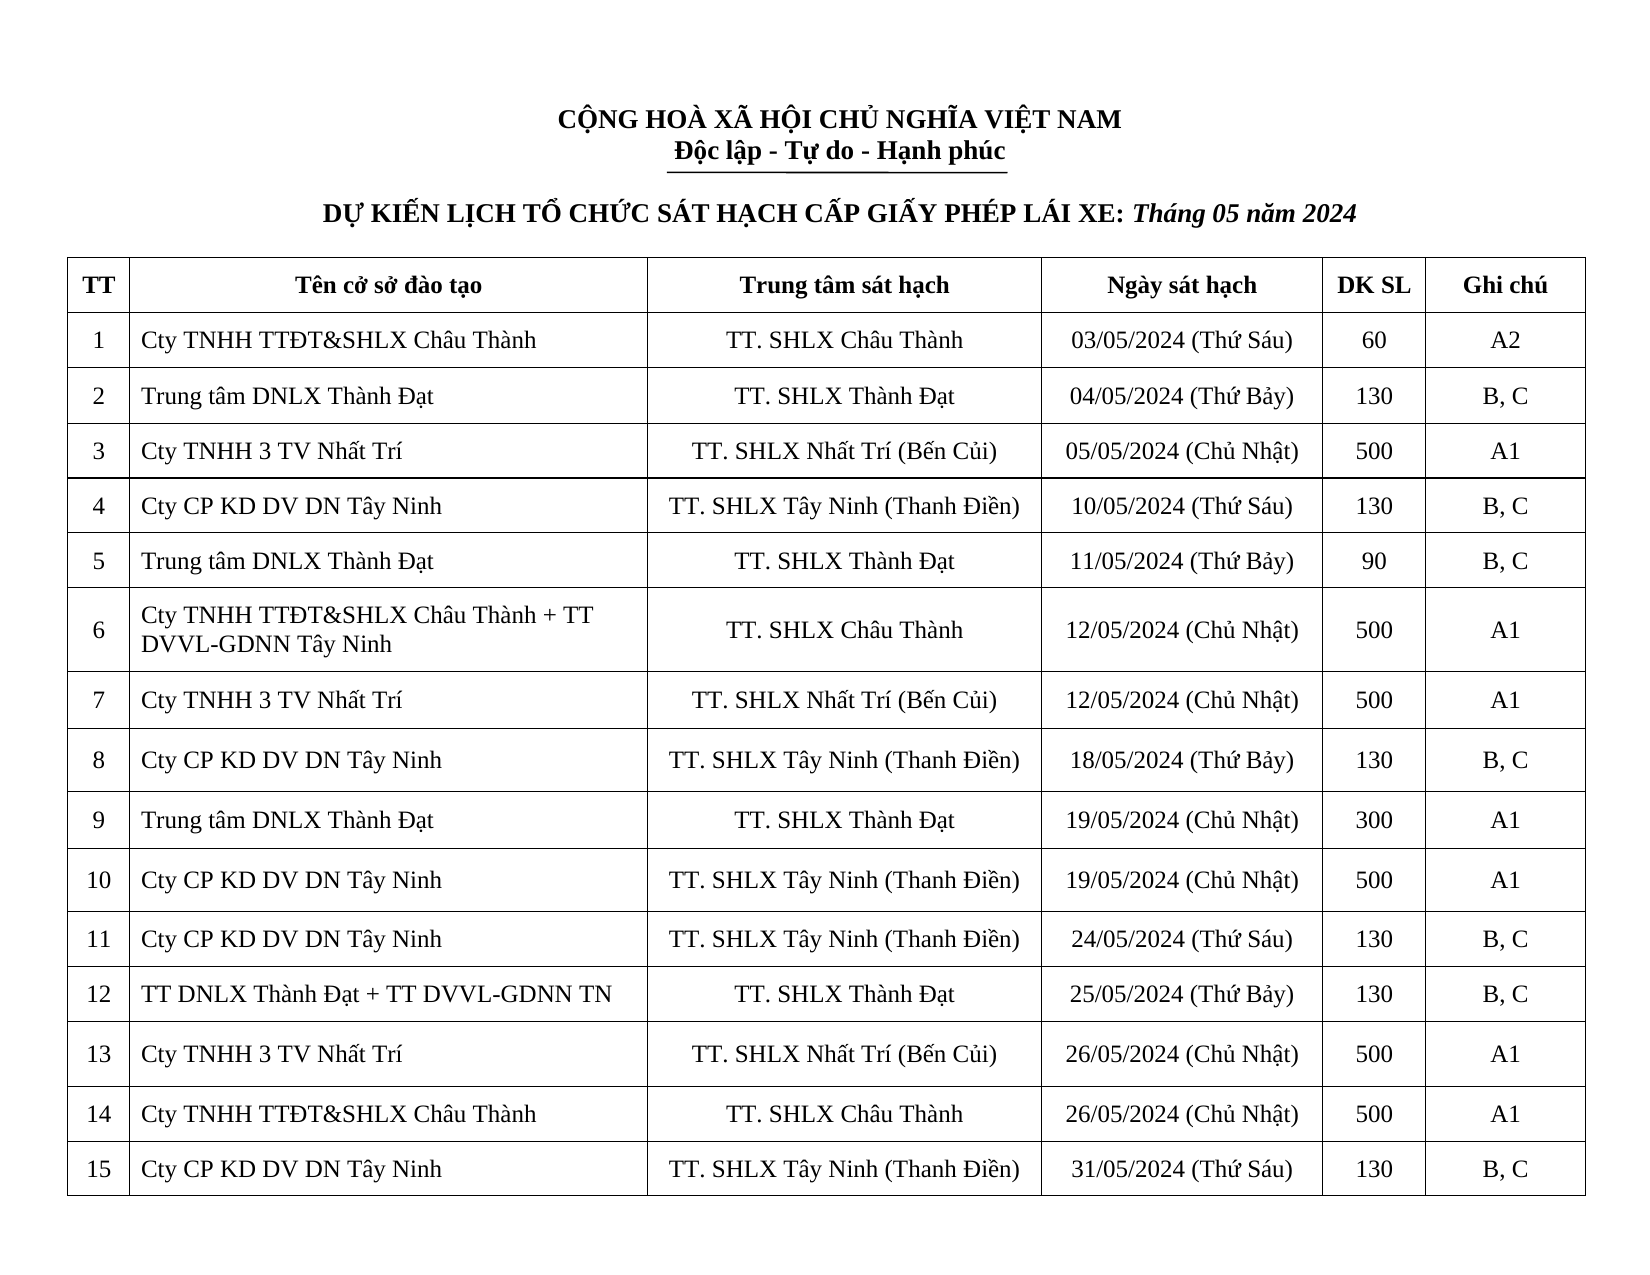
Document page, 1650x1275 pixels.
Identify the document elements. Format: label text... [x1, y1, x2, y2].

table_cell TT. SHLX Tây Ninh (Thanh Điền) [648, 1142, 1041, 1195]
text Độc lập - Tự do - Hạnh phúc [94, 134, 1585, 166]
table_cell 19/05/2024 (Chủ Nhật) [1042, 849, 1322, 911]
table_cell TT. SHLX Tây Ninh (Thanh Điền) [648, 479, 1041, 532]
table_cell Cty TNHH TTĐT&SHLX Châu Thành + TT DVVL-GDNN Tây Ninh [130, 588, 647, 671]
table_cell B, C [1426, 368, 1585, 423]
table_cell 500 [1323, 1087, 1425, 1141]
table_cell TT. SHLX Tây Ninh (Thanh Điền) [648, 729, 1041, 791]
table_cell A1 [1426, 792, 1585, 848]
table_cell B, C [1426, 729, 1585, 791]
table_cell Cty TNHH 3 TV Nhất Trí [130, 672, 647, 728]
table_cell 10 [68, 849, 129, 911]
table_cell 500 [1323, 424, 1425, 477]
table_cell TT. SHLX Nhất Trí (Bến Củi) [648, 424, 1041, 477]
table_header Ngày sát hạch [1042, 258, 1322, 312]
table_cell Cty CP KD DV DN Tây Ninh [130, 729, 647, 791]
table_cell 6 [68, 588, 129, 671]
table_cell 60 [1323, 313, 1425, 367]
table_cell TT. SHLX Châu Thành [648, 313, 1041, 367]
table_cell TT. SHLX Thành Đạt [648, 792, 1041, 848]
table_cell Trung tâm DNLX Thành Đạt [130, 792, 647, 848]
table_cell 5 [68, 533, 129, 587]
table_cell 3 [68, 424, 129, 477]
table_header TT [68, 258, 129, 312]
table_cell 12/05/2024 (Chủ Nhật) [1042, 672, 1322, 728]
table_cell 500 [1323, 1022, 1425, 1086]
table_cell A1 [1426, 1087, 1585, 1141]
table_cell B, C [1426, 912, 1585, 966]
table_cell 26/05/2024 (Chủ Nhật) [1042, 1022, 1322, 1086]
table_cell A1 [1426, 588, 1585, 671]
table_header DK SL [1323, 258, 1425, 312]
table_cell 90 [1323, 533, 1425, 587]
table_cell TT. SHLX Nhất Trí (Bến Củi) [648, 1022, 1041, 1086]
table_cell 130 [1323, 967, 1425, 1021]
table_cell TT. SHLX Nhất Trí (Bến Củi) [648, 672, 1041, 728]
table_cell 04/05/2024 (Thứ Bảy) [1042, 368, 1322, 423]
table_cell A1 [1426, 672, 1585, 728]
table_cell 7 [68, 672, 129, 728]
table_header Ghi chú [1426, 258, 1585, 312]
table_cell 12 [68, 967, 129, 1021]
table_cell Cty CP KD DV DN Tây Ninh [130, 479, 647, 532]
table_cell TT. SHLX Châu Thành [648, 588, 1041, 671]
table_cell TT. SHLX Thành Đạt [648, 533, 1041, 587]
table_cell B, C [1426, 1142, 1585, 1195]
table_cell Cty CP KD DV DN Tây Ninh [130, 1142, 647, 1195]
table_cell TT. SHLX Châu Thành [648, 1087, 1041, 1141]
table_cell 18/05/2024 (Thứ Bảy) [1042, 729, 1322, 791]
table_cell 14 [68, 1087, 129, 1141]
table_cell 12/05/2024 (Chủ Nhật) [1042, 588, 1322, 671]
table_cell 15 [68, 1142, 129, 1195]
table_cell 130 [1323, 479, 1425, 532]
table_cell 05/05/2024 (Chủ Nhật) [1042, 424, 1322, 477]
table_cell 13 [68, 1022, 129, 1086]
table_cell 8 [68, 729, 129, 791]
table_cell B, C [1426, 967, 1585, 1021]
table_cell TT. SHLX Tây Ninh (Thanh Điền) [648, 912, 1041, 966]
table_cell 2 [68, 368, 129, 423]
table_header Trung tâm sát hạch [648, 258, 1041, 312]
text DỰ KIẾN LỊCH TỔ CHỨC SÁT HẠCH CẤP GIẤY PHÉP LÁI XE: Tháng 05 năm 2024 [94, 197, 1585, 228]
table_cell 25/05/2024 (Thứ Bảy) [1042, 967, 1322, 1021]
table_cell 130 [1323, 1142, 1425, 1195]
table_cell Cty CP KD DV DN Tây Ninh [130, 912, 647, 966]
table_cell A1 [1426, 424, 1585, 477]
table_cell 11 [68, 912, 129, 966]
table_cell A2 [1426, 313, 1585, 367]
table_cell Cty CP KD DV DN Tây Ninh [130, 849, 647, 911]
table_cell Trung tâm DNLX Thành Đạt [130, 368, 647, 423]
table_cell 1 [68, 313, 129, 367]
table_cell Cty TNHH TTĐT&SHLX Châu Thành [130, 1087, 647, 1141]
table_cell 31/05/2024 (Thứ Sáu) [1042, 1142, 1322, 1195]
table_cell Cty TNHH 3 TV Nhất Trí [130, 424, 647, 477]
table_cell 130 [1323, 729, 1425, 791]
table_cell 300 [1323, 792, 1425, 848]
table_cell TT DNLX Thành Đạt + TT DVVL-GDNN TN [130, 967, 647, 1021]
table_cell TT. SHLX Thành Đạt [648, 368, 1041, 423]
table_cell 9 [68, 792, 129, 848]
table_cell 500 [1323, 849, 1425, 911]
table_header Tên cở sở đào tạo [130, 258, 647, 312]
table_cell A1 [1426, 849, 1585, 911]
table_cell 10/05/2024 (Thứ Sáu) [1042, 479, 1322, 532]
table_cell A1 [1426, 1022, 1585, 1086]
table_cell 19/05/2024 (Chủ Nhật) [1042, 792, 1322, 848]
table_cell 24/05/2024 (Thứ Sáu) [1042, 912, 1322, 966]
table_cell B, C [1426, 533, 1585, 587]
table_cell 130 [1323, 368, 1425, 423]
table_cell 130 [1323, 912, 1425, 966]
table_cell B, C [1426, 479, 1585, 532]
table_cell 11/05/2024 (Thứ Bảy) [1042, 533, 1322, 587]
table_cell TT. SHLX Thành Đạt [648, 967, 1041, 1021]
table_cell 4 [68, 479, 129, 532]
table_cell 03/05/2024 (Thứ Sáu) [1042, 313, 1322, 367]
table_cell 26/05/2024 (Chủ Nhật) [1042, 1087, 1322, 1141]
text CỘNG HOÀ XÃ HỘI CHỦ NGHĨA VIỆT NAM [94, 103, 1585, 134]
table_cell 500 [1323, 672, 1425, 728]
table_cell Cty TNHH TTĐT&SHLX Châu Thành [130, 313, 647, 367]
table_cell Cty TNHH 3 TV Nhất Trí [130, 1022, 647, 1086]
table_cell Trung tâm DNLX Thành Đạt [130, 533, 647, 587]
table_cell TT. SHLX Tây Ninh (Thanh Điền) [648, 849, 1041, 911]
table_cell 500 [1323, 588, 1425, 671]
